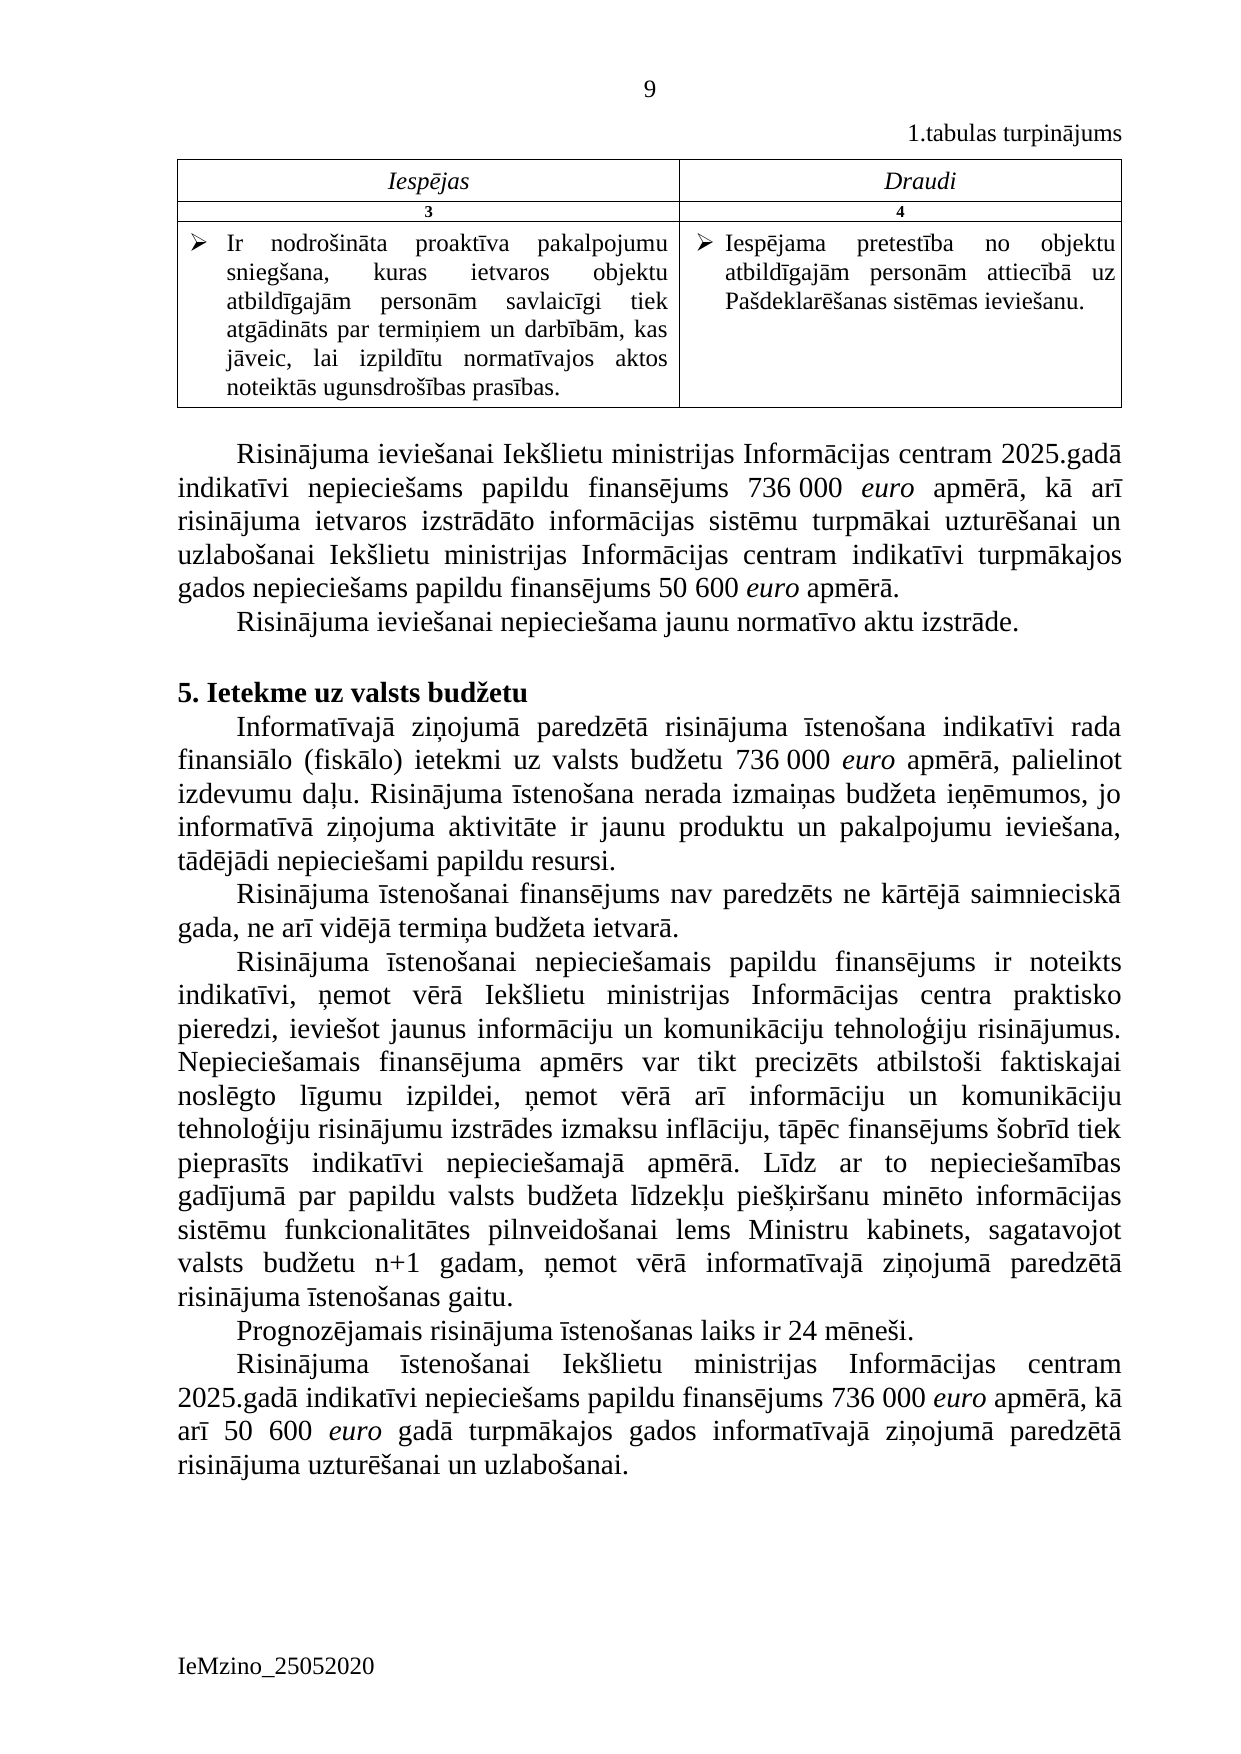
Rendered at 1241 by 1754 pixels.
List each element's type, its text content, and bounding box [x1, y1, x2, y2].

text 1.tabulas turpinājums [177, 118, 1122, 147]
text Risinājuma īstenošanai finansējums nav paredzēts ne kārtējā saimnieciskā gada, ne arī vidējā termiņa budžeta ietvarā. [177, 877, 1122, 944]
text Risinājuma ieviešanai nepieciešama jaunu normatīvo aktu izstrāde. [177, 604, 1122, 638]
text Informatīvajā ziņojumā paredzētā risinājuma īstenošana indikatīvi rada finansiālo (fiskālo) ietekmi uz valsts budžetu 736 000 euro apmērā, palielinot izdevumu daļu. Risinājuma īstenošana nerada izmaiņas budžeta ieņēmumos, jo informatīvā ziņojuma aktivitāte ir jaunu produktu un pakalpojumu ieviešana, tādējādi nepieciešami papildu resursi. [177, 709, 1122, 877]
table_header Draudi [680, 160, 1121, 201]
table_cell 3 [178, 202, 679, 221]
table_cell 4 [680, 202, 1121, 221]
text Risinājuma ieviešanai Iekšlietu ministrijas Informācijas centram 2025.gadā indikatīvi nepieciešams papildu finansējums 736 000 euro apmērā, kā arī risinājuma ietvaros izstrādāto informācijas sistēmu turpmākai uzturēšanai un uzlabošanai Iekšlietu ministrijas Informācijas centram indikatīvi turpmākajos gados nepieciešams papildu finansējums 50 600 euro apmērā. [177, 436, 1122, 604]
table_cell Iespējama pretestība no objektu atbildīgajām personām attiecībā uz Pašdeklarēšanas sistēmas ieviešanu. [680, 222, 1121, 407]
text Prognozējamais risinājuma īstenošanas laiks ir 24 mēneši. [177, 1313, 1122, 1346]
text Risinājuma īstenošanai Iekšlietu ministrijas Informācijas centram 2025.gadā indikatīvi nepieciešams papildu finansējums 736 000 euro apmērā, kā arī 50 600 euro gadā turpmākajos gados informatīvajā ziņojumā paredzētā risinājuma uzturēšanai un uzlabošanai. [177, 1346, 1122, 1480]
text Risinājuma īstenošanai nepieciešamais papildu finansējums ir noteikts indikatīvi, ņemot vērā Iekšlietu ministrijas Informācijas centra praktisko pieredzi, ieviešot jaunus informāciju un komunikāciju tehnoloģiju risinājumus. Nepieciešamais finansējuma apmērs var tikt precizēts atbilstoši faktiskajai noslēgto līgumu izpildei, ņemot vērā arī informāciju un komunikāciju tehnoloģiju risinājumu izstrādes izmaksu inflāciju, tāpēc finansējums šobrīd tiek pieprasīts indikatīvi nepieciešamajā apmērā. Līdz ar to nepieciešamības gadījumā par papildu valsts budžeta līdzekļu piešķiršanu minēto informācijas sistēmu funkcionalitātes pilnveidošanai lems Ministru kabinets, sagatavojot valsts budžetu n+1 gadam, ņemot vērā informatīvajā ziņojumā paredzētā risinājuma īstenošanas gaitu. [177, 944, 1122, 1313]
subtitle 5. Ietekme uz valsts budžetu [177, 675, 1122, 709]
table_cell Ir nodrošināta proaktīva pakalpojumu sniegšana, kuras ietvaros objektu atbildīgajām personām savlaicīgi tiek atgādināts par termiņiem un darbībām, kas jāveic, lai izpildītu normatīvajos aktos noteiktās ugunsdrošības prasības. [178, 222, 679, 407]
table_header Iespējas [178, 160, 679, 201]
